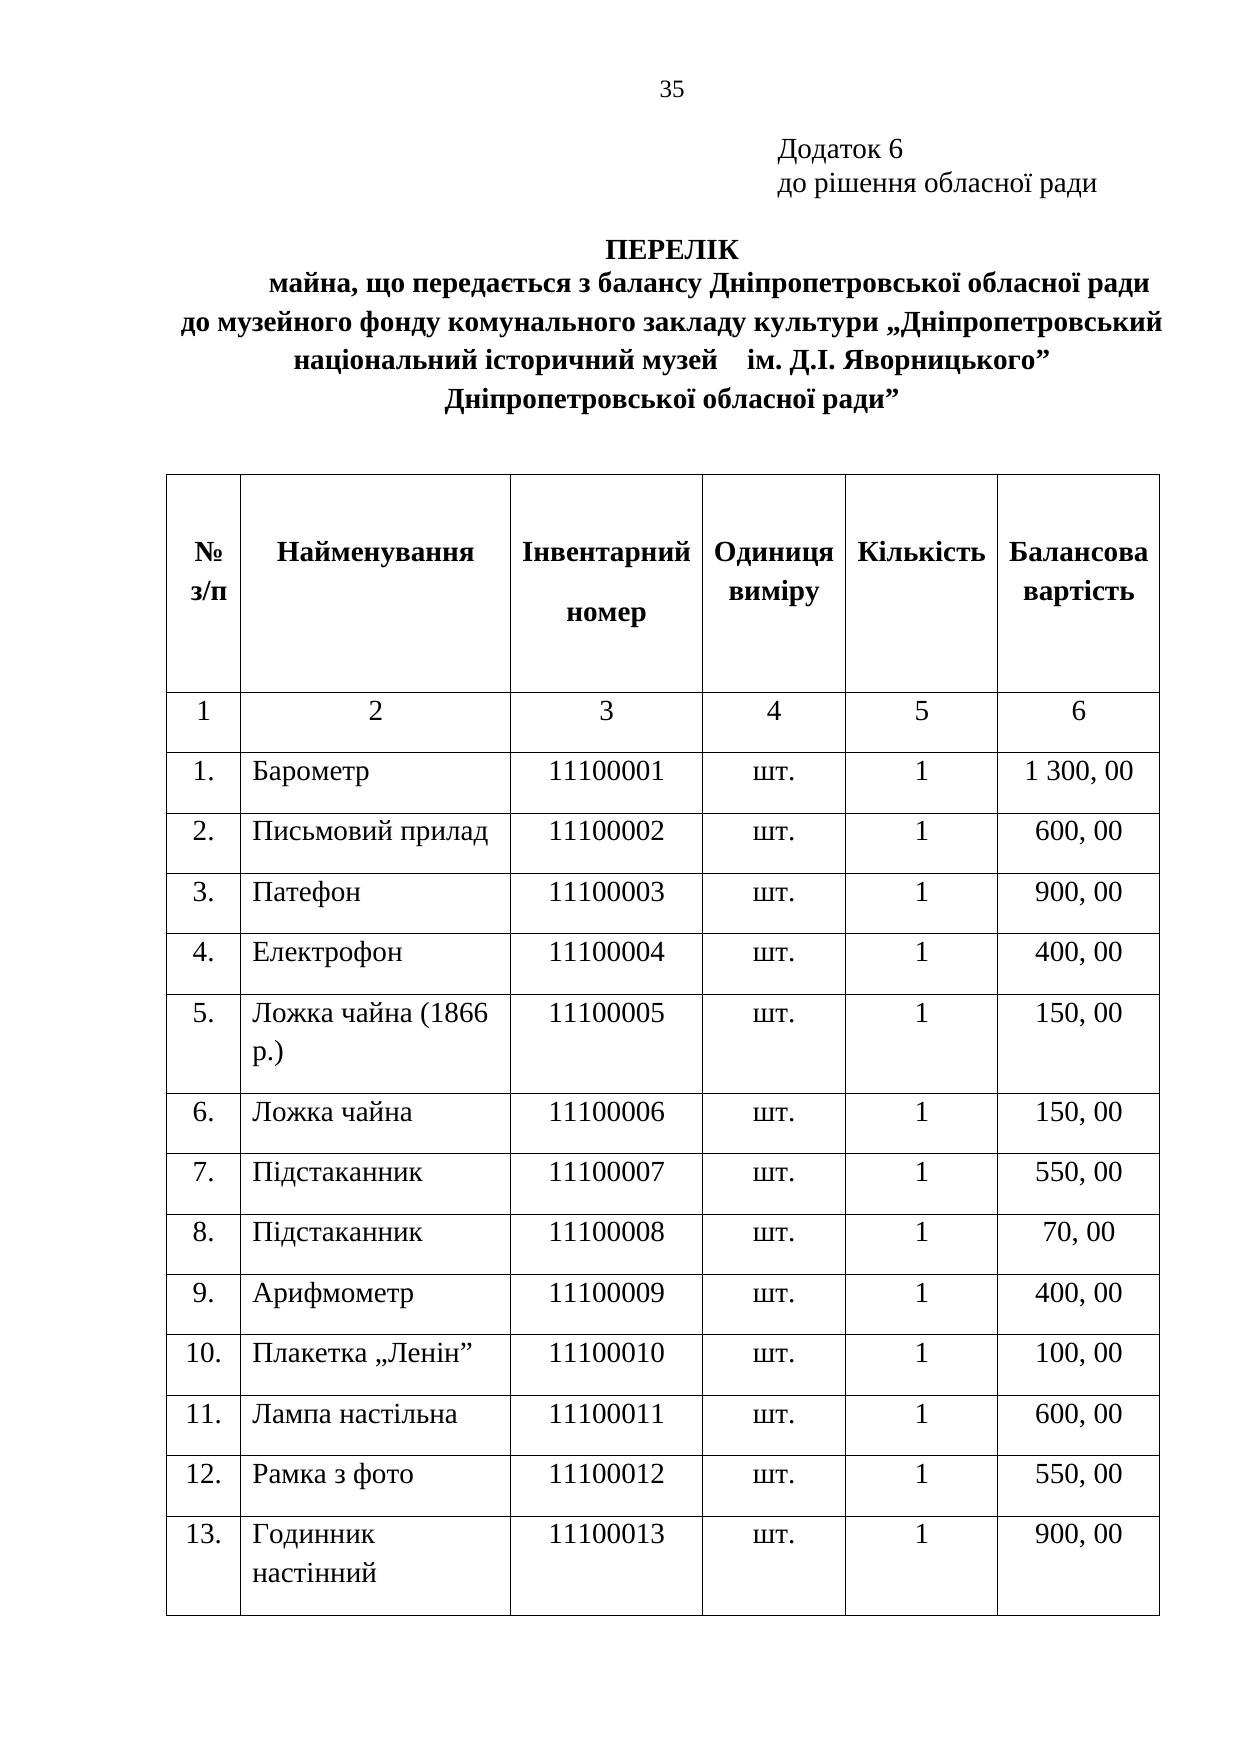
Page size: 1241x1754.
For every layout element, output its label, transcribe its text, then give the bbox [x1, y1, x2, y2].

table_cell 1. [167, 753, 240, 812]
table_header Одиниця виміру [703, 475, 845, 692]
table_cell 1 [846, 1154, 997, 1213]
table_cell 10. [167, 1335, 240, 1395]
table_cell 11100003 [511, 874, 702, 933]
table_cell 600, 00 [998, 1396, 1159, 1455]
table_cell 5. [167, 995, 240, 1093]
table_cell Барометр [241, 753, 510, 812]
table_cell шт. [703, 874, 845, 933]
table_cell 150, 00 [998, 1094, 1159, 1153]
text ПЕРЕЛІК [177, 232, 1167, 265]
table_cell 900, 00 [998, 874, 1159, 933]
table_cell 100, 00 [998, 1335, 1159, 1395]
table_cell Письмовий прилад [241, 814, 510, 873]
table_cell 11100013 [511, 1517, 702, 1614]
table_cell 1 [846, 1517, 997, 1614]
table_cell шт. [703, 995, 845, 1093]
table_cell Рамка з фото [241, 1456, 510, 1516]
table_cell 11100001 [511, 753, 702, 812]
table_cell Електрофон [241, 934, 510, 994]
table_cell 11100011 [511, 1396, 702, 1455]
table_cell 11100002 [511, 814, 702, 873]
table_cell 550, 00 [998, 1154, 1159, 1213]
table_cell 150, 00 [998, 995, 1159, 1093]
table_cell 1 [846, 1094, 997, 1153]
table_cell 1 [846, 1396, 997, 1455]
table_cell 1 [846, 874, 997, 933]
text Додаток 6 [177, 131, 1167, 165]
table_cell 11100009 [511, 1275, 702, 1334]
table_cell 6. [167, 1094, 240, 1153]
table_cell шт. [703, 934, 845, 994]
table_cell 1 [846, 1456, 997, 1516]
table_cell 5 [846, 693, 997, 752]
table_cell 11100005 [511, 995, 702, 1093]
table_cell 600, 00 [998, 814, 1159, 873]
table_cell шт. [703, 1396, 845, 1455]
table_cell 11100012 [511, 1456, 702, 1516]
table_header Балансова вартість [998, 475, 1159, 692]
table_cell 1 [846, 1275, 997, 1334]
table_cell 1 [846, 934, 997, 994]
table_cell 400, 00 [998, 1275, 1159, 1334]
table_cell шт. [703, 1517, 845, 1614]
table_cell 2. [167, 814, 240, 873]
table_cell 550, 00 [998, 1456, 1159, 1516]
table_cell Годинник настінний [241, 1517, 510, 1614]
table_cell шт. [703, 1456, 845, 1516]
table_cell Лампа настільна [241, 1396, 510, 1455]
table_cell 1 [846, 814, 997, 873]
table_cell шт. [703, 1215, 845, 1274]
table_cell 11100007 [511, 1154, 702, 1213]
table_cell 70, 00 [998, 1215, 1159, 1274]
table_cell Плакетка „Ленін” [241, 1335, 510, 1395]
table_cell Арифмометр [241, 1275, 510, 1334]
table_cell 1 [846, 753, 997, 812]
table_cell 1 [846, 995, 997, 1093]
table_cell Підстаканник [241, 1215, 510, 1274]
table_cell 13. [167, 1517, 240, 1614]
table_cell 11100010 [511, 1335, 702, 1395]
table_cell 3 [511, 693, 702, 752]
table_cell шт. [703, 753, 845, 812]
table_cell шт. [703, 1335, 845, 1395]
text майна, що передається з балансу Дніпропетровської обласної ради до музейного фонду комунального закладу культури „Дніпропетровський національний історичний музей ім. Д.І. Яворницького” Дніпропетровської обласної ради” [177, 265, 1167, 414]
table_cell 11100008 [511, 1215, 702, 1274]
table_cell шт. [703, 1275, 845, 1334]
table_cell 7. [167, 1154, 240, 1213]
table_cell 1 300, 00 [998, 753, 1159, 812]
table_cell шт. [703, 1154, 845, 1213]
table_cell Ложка чайна [241, 1094, 510, 1153]
table_cell Патефон [241, 874, 510, 933]
table_cell 11100004 [511, 934, 702, 994]
table_cell 12. [167, 1456, 240, 1516]
table_header № з/п [167, 475, 240, 692]
table_cell 2 [241, 693, 510, 752]
table_cell 1 [846, 1215, 997, 1274]
table_cell 1 [846, 1335, 997, 1395]
table_header Кількість [846, 475, 997, 692]
table_cell 9. [167, 1275, 240, 1334]
table_cell 11. [167, 1396, 240, 1455]
table_cell шт. [703, 1094, 845, 1153]
table_cell 6 [998, 693, 1159, 752]
table_cell 11100006 [511, 1094, 702, 1153]
table_cell Ложка чайна (1866 р.) [241, 995, 510, 1093]
table_cell 3. [167, 874, 240, 933]
table_cell 8. [167, 1215, 240, 1274]
table_cell 4. [167, 934, 240, 994]
table_cell 4 [703, 693, 845, 752]
table_cell 900, 00 [998, 1517, 1159, 1614]
table_cell 400, 00 [998, 934, 1159, 994]
table_cell шт. [703, 814, 845, 873]
table_cell 1 [167, 693, 240, 752]
table_cell Підстаканник [241, 1154, 510, 1213]
text до рішення обласної ради [177, 165, 1167, 198]
table_header Найменування [241, 475, 510, 692]
table_header Інвентарний номер [511, 475, 702, 692]
